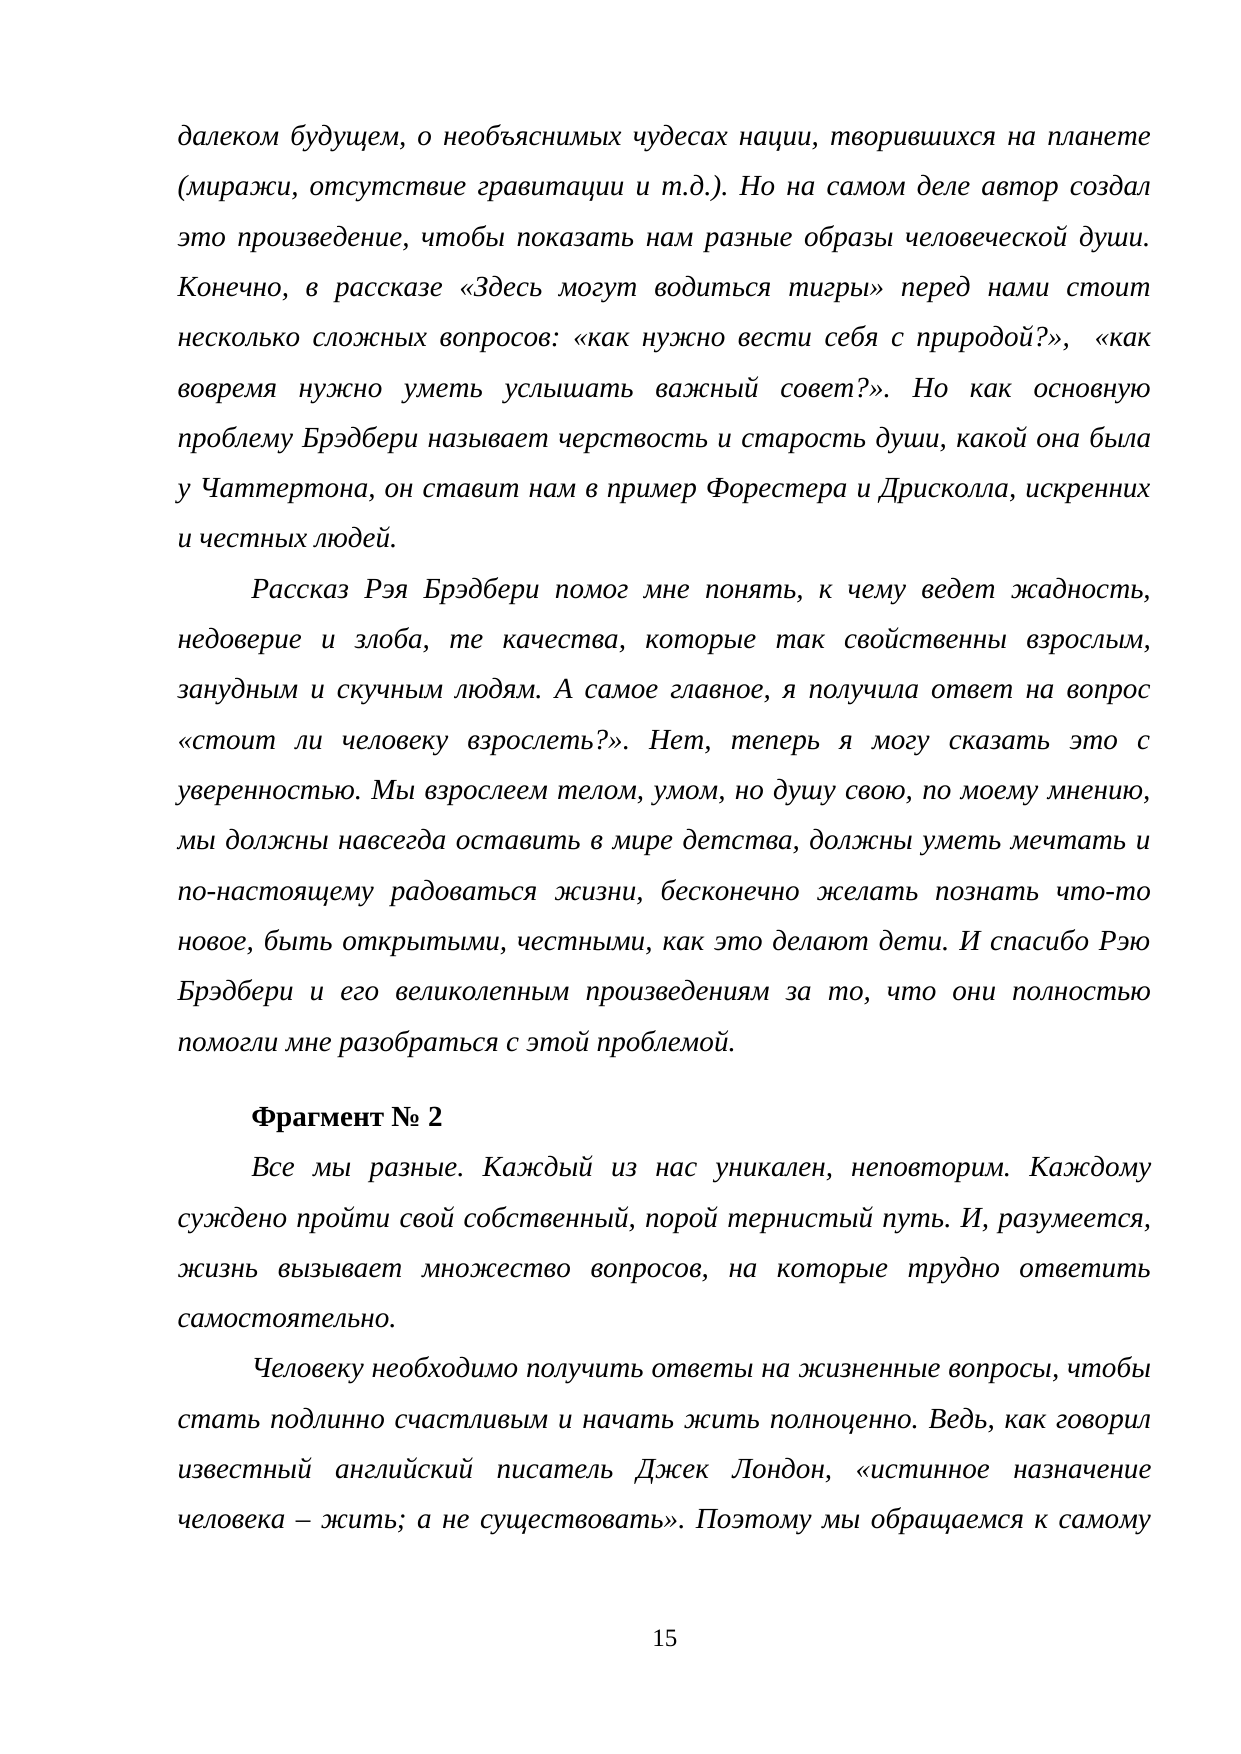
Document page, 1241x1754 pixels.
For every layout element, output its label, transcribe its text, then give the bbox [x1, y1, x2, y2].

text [177, 1351, 1152, 1535]
text Все мы разные. Каждый из нас уникален, неповторим. Каждому суждено пройти свой собственный, порой тернистый путь. И, разумеется, жизнь вызывает множество вопросов, на которые трудно ответить самостоятельно. [177, 1149, 1152, 1334]
text Рассказ Рэя Брэдбери помог мне понять, к чему ведет жадность, недоверие и злоба, те качества, которые так свойственны взрослым, занудным и скучным людям. А самое главное, я получила ответ на вопрос «стоит ли человеку взрослеть?». Нет, теперь я могу сказать это с уверенностью. Мы взрослеем телом, умом, но душу свою, по моему мнению, мы должны навсегда оставить в мире детства, должны уметь мечтать и по-настоящему радоваться жизни, бесконечно желать познать что-то новое, быть открытыми, честными, как это делают дети. И спасибо Рэю Брэдбери и его великолепным произведениям за то, что они полностью помогли мне разобраться с этой проблемой. [177, 571, 1152, 1057]
list Фрагмент № 2 [177, 1099, 1152, 1133]
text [177, 118, 1152, 554]
